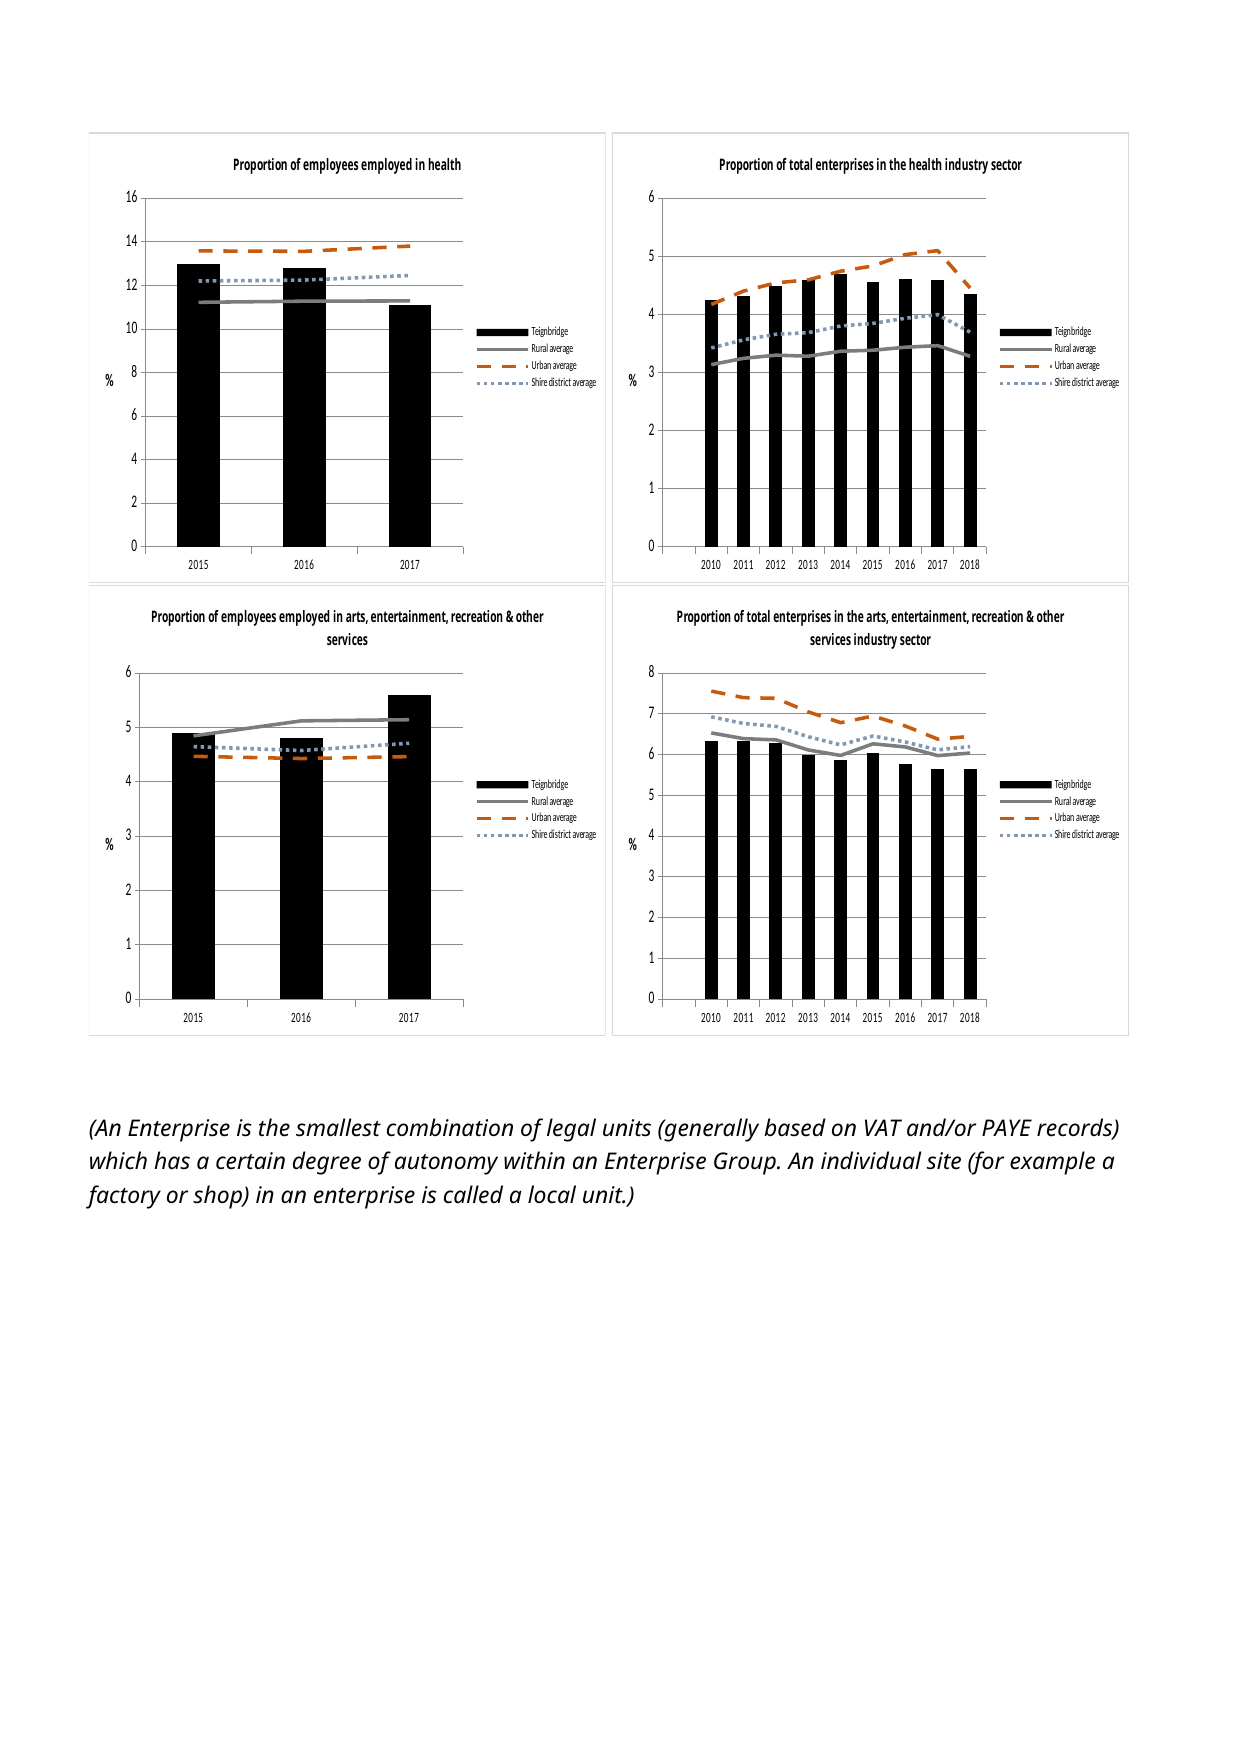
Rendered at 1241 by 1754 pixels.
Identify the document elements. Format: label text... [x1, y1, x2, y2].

text (An Enterprise is the smallest combination of legal units (generally based on VAT and/or PAYE records) which has a certain degree of autonomy within an Enterprise Group. An individual site (for example a factory or shop) in an enterprise is called a local unit.) [89, 1111, 1152, 1210]
